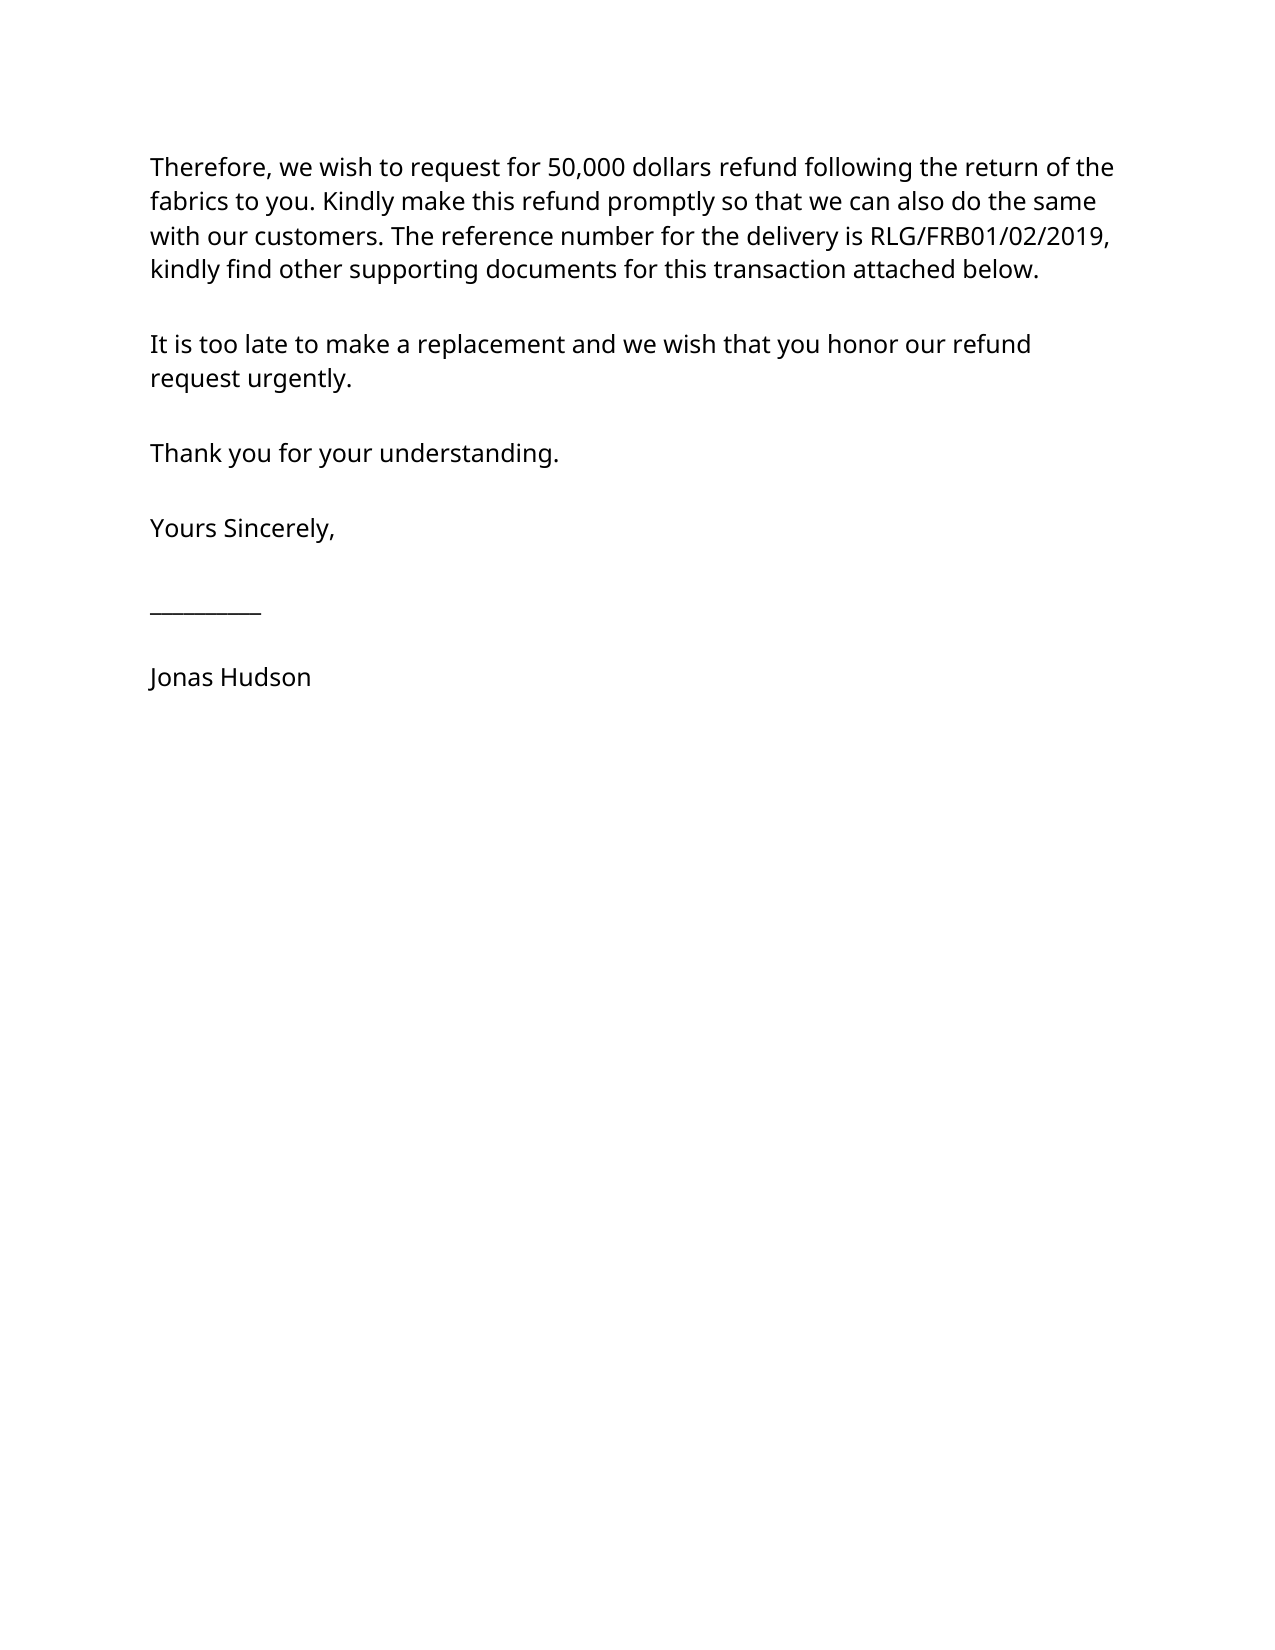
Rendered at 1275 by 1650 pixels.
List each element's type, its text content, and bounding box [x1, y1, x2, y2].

text Yours Sincerely, [150, 510, 1125, 544]
text __________ [150, 585, 1125, 619]
text It is too late to make a replacement and we wish that you honor our refund request urgently. [150, 327, 1125, 395]
text Therefore, we wish to request for 50,000 dollars refund following the return of the fabrics to you. Kindly make this refund promptly so that we can also do the same with our customers. The reference number for the delivery is RLG/FRB01/02/2019, kindly find other supporting documents for this transaction attached below. [150, 150, 1125, 286]
text Jonas Hudson [150, 660, 1125, 694]
text Thank you for your understanding. [150, 436, 1125, 470]
